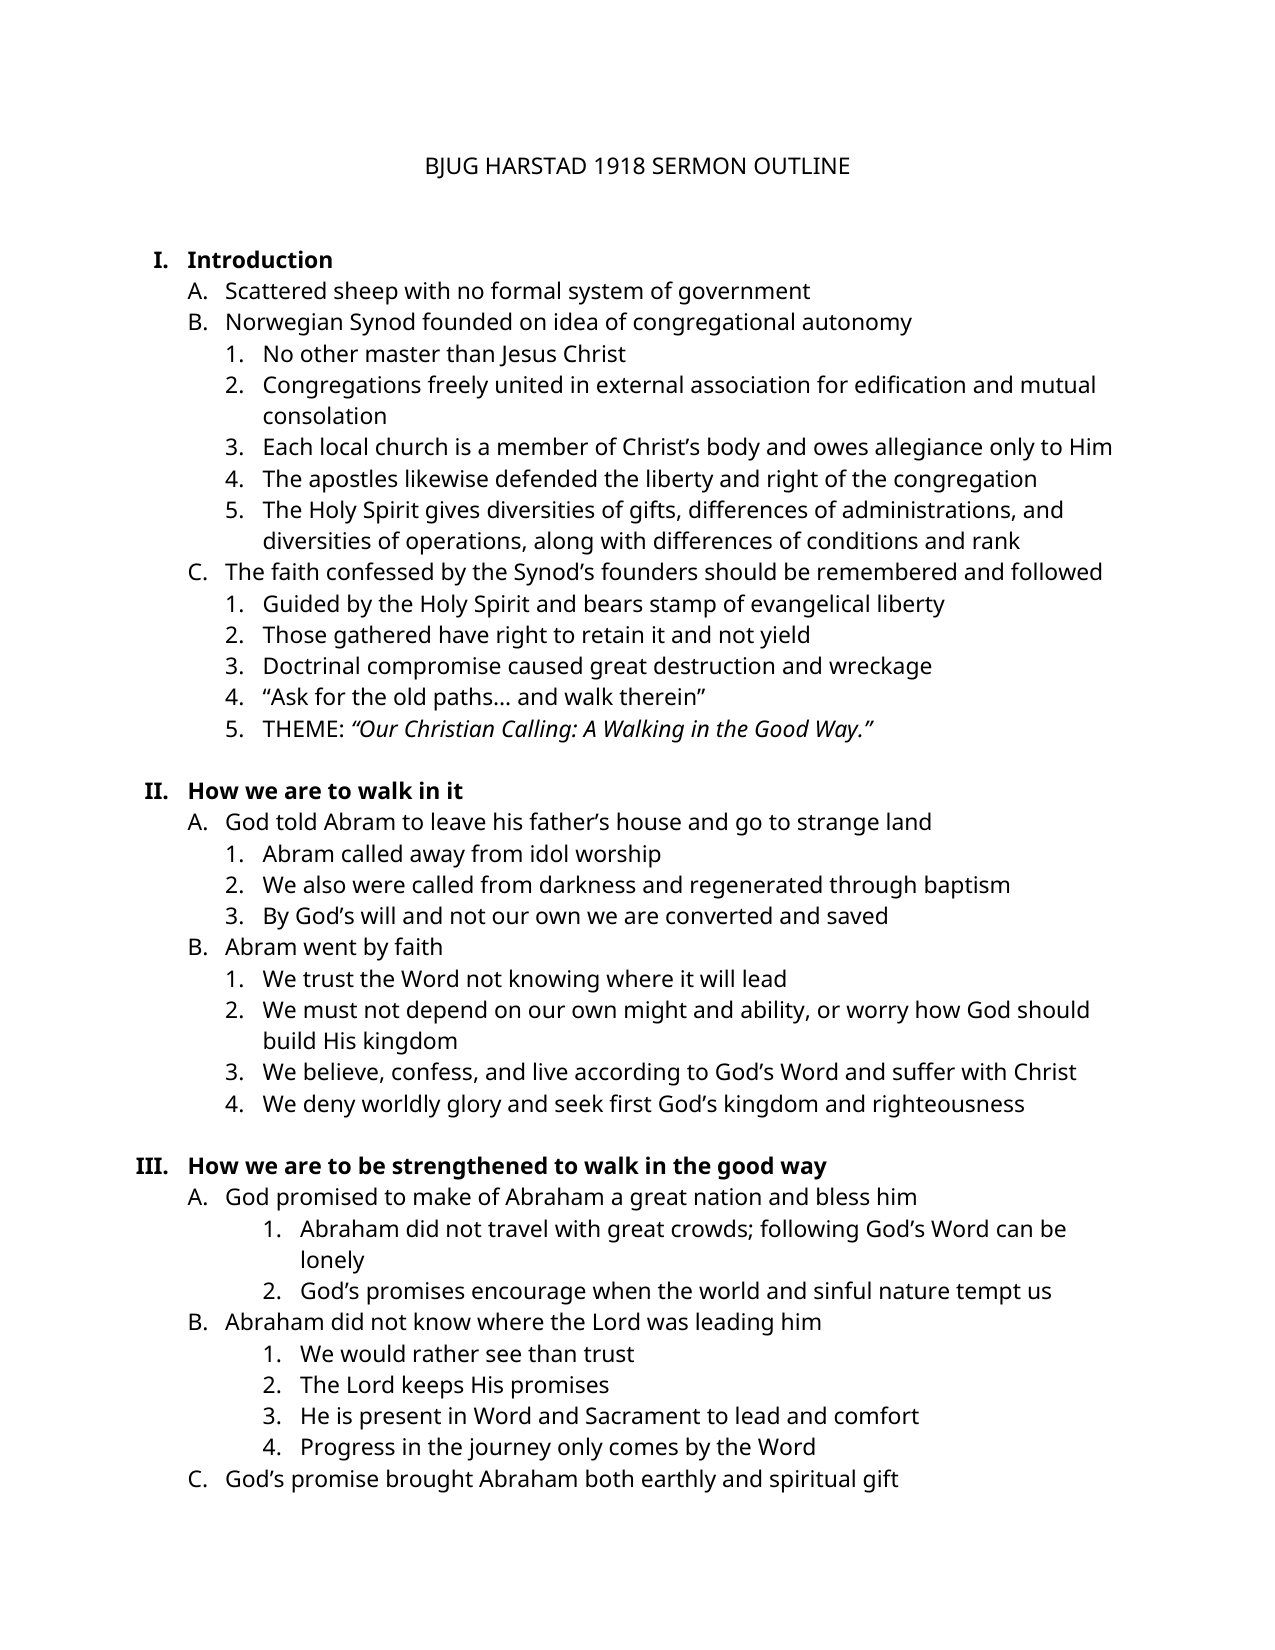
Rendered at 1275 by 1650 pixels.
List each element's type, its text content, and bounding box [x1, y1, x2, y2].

list How we are to walk in it [169, 775, 1125, 806]
list How we are to be strengthened to walk in the good way [169, 1150, 1125, 1181]
list God promised to make of Abraham a great nation and bless him [187, 1181, 1125, 1212]
list Norwegian Synod founded on idea of congregational autonomy [187, 306, 1125, 337]
list God’s promises encourage when the world and sinful nature tempt us [262, 1275, 1125, 1306]
list We also were called from darkness and regenerated through baptism [225, 869, 1125, 900]
list Introduction [169, 244, 1125, 275]
text BJUG HARSTAD 1918 SERMON OUTLINE [150, 150, 1125, 181]
list No other master than Jesus Christ [225, 337, 1125, 369]
list Abram called away from idol worship [225, 837, 1125, 869]
list The faith confessed by the Synod’s founders should be remembered and followed [187, 556, 1125, 587]
list God’s promise brought Abraham both earthly and spiritual gift [187, 1462, 1125, 1494]
list Congregations freely united in external association for edification and mutual consolation [225, 369, 1125, 431]
list The Holy Spirit gives diversities of gifts, differences of administrations, and diversities of operations, along with differences of conditions and rank [225, 494, 1125, 556]
list Scattered sheep with no formal system of government [187, 275, 1125, 306]
list We must not depend on our own might and ability, or worry how God should build His kingdom [225, 994, 1125, 1056]
list THEME: “Our Christian Calling: A Walking in the Good Way.” [225, 712, 1125, 744]
list We deny worldly glory and seek first God’s kingdom and righteousness [225, 1087, 1125, 1119]
list The Lord keeps His promises [262, 1369, 1125, 1400]
list We believe, confess, and live according to God’s Word and suffer with Christ [225, 1056, 1125, 1087]
list God told Abram to leave his father’s house and go to strange land [187, 806, 1125, 837]
list By God’s will and not our own we are converted and saved [225, 900, 1125, 931]
list We would rather see than trust [262, 1337, 1125, 1369]
list Those gathered have right to retain it and not yield [225, 619, 1125, 650]
list He is present in Word and Sacrament to lead and comfort [262, 1400, 1125, 1431]
list Abraham did not know where the Lord was leading him [187, 1306, 1125, 1337]
list Abraham did not travel with great crowds; following God’s Word can be lonely [262, 1212, 1125, 1275]
list Doctrinal compromise caused great destruction and wreckage [225, 650, 1125, 681]
list We trust the Word not knowing where it will lead [225, 962, 1125, 994]
list Each local church is a member of Christ’s body and owes allegiance only to Him [225, 431, 1125, 462]
list Progress in the journey only comes by the Word [262, 1431, 1125, 1462]
list The apostles likewise defended the liberty and right of the congregation [225, 462, 1125, 494]
list Abram went by faith [187, 931, 1125, 962]
list “Ask for the old paths… and walk therein” [225, 681, 1125, 712]
list Guided by the Holy Spirit and bears stamp of evangelical liberty [225, 587, 1125, 619]
